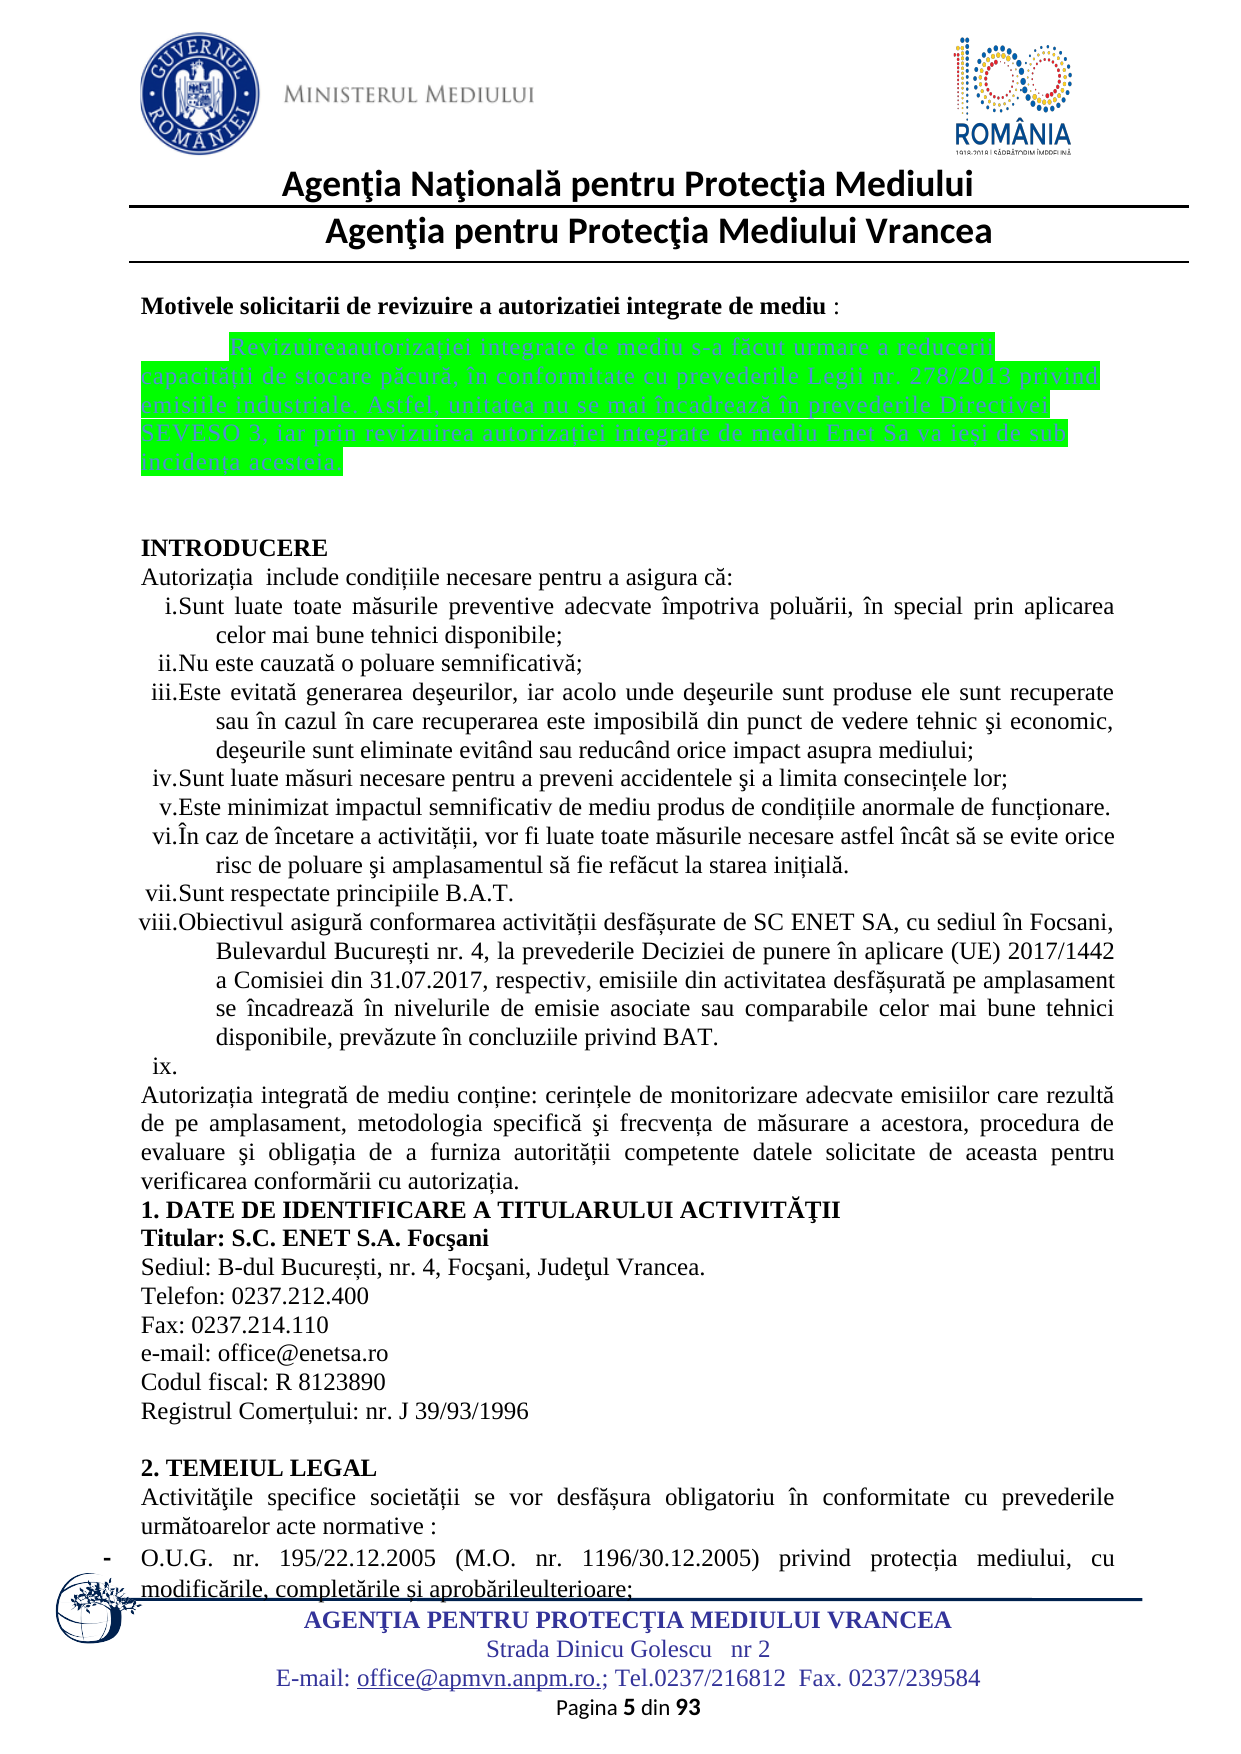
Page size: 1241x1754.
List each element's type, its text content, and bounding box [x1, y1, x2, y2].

list Este evitată generarea deşeurilor, iar acolo unde deşeurile sunt produse ele sunt recuperate sau în cazul în care recuperarea este imposibilă din punct de vedere tehnic şi economic, deşeurile sunt eliminate evitând sau reducând orice impact asupra mediului; [178, 677, 1116, 763]
text Telefon: 0237.212.400 [141, 1281, 1116, 1310]
list În caz de încetare a activității, vor fi luate toate măsurile necesare astfel încât să se evite orice risc de poluare şi amplasamentul să fie refăcut la starea inițială. [178, 821, 1116, 878]
text Codul fiscal: R 8123890 [141, 1367, 1116, 1396]
text e-mail: office@enetsa.ro [141, 1338, 1116, 1367]
list O.U.G. nr. 195/22.12.2005 (M.O. nr. 1196/30.12.2005) privind protecția mediului, cu modificările, completările și aprobărileulterioare; [103, 1540, 1116, 1603]
text Motivele solicitarii de revizuire a autorizatiei integrate de mediu : [141, 291, 1116, 320]
text Titular: S.C. ENET S.A. Focşani [141, 1223, 1116, 1252]
text Revizuireaautorizației integrate de mediu s-a făcut urmare a reducerii capacității de stocare păcură, în conformitate cu prevederile Legii nr. 278/2013 privind emisiile industriale. Astfel, unitatea nu se mai încadrează în prevederile Directivei SEVESO 3, iar prin revizuirea autorizației integrate de mediu Enet Sa va ieși de sub incidența acesteia. [141, 332, 1116, 476]
text Autorizația include condițiile necesare pentru a asigura că: [141, 562, 1116, 591]
picture [950, 35, 1082, 155]
text Fax: 0237.214.110 [141, 1310, 1116, 1338]
list Sunt respectate principiile B.A.T. [178, 878, 1116, 907]
text Autorizația integrată de mediu conține: cerințele de monitorizare adecvate emisiilor care rezultă de pe amplasament, metodologia specifică şi frecvența de măsurare a acestora, procedura de evaluare şi obligația de a furniza autorității competente datele solicitate de aceasta pentru verificarea conformării cu autorizația. [141, 1080, 1116, 1195]
list Este minimizat impactul semnificativ de mediu produs de condițiile anormale de funcționare. [178, 792, 1116, 821]
list Obiectivul asigură conformarea activității desfășurate de SC ENET SA, cu sediul în Focsani, Bulevardul București nr. 4, la prevederile Deciziei de punere în aplicare (UE) 2017/1442 a Comisiei din 31.07.2017, respectiv, emisiile din activitatea desfășurată pe amplasament se încadrează în nivelurile de emisie asociate sau comparabile celor mai bune tehnici disponibile, prevăzute în concluziile privind BAT. [178, 907, 1116, 1051]
text 2. TEMEIUL LEGAL [141, 1453, 1116, 1482]
text Registrul Comerțului: nr. J 39/93/1996 [141, 1396, 1116, 1425]
text Activităţile specifice societății se vor desfășura obligatoriu în conformitate cu prevederile următoarelor acte normative : [141, 1482, 1116, 1540]
text Introducere [141, 533, 1116, 562]
picture [140, 31, 539, 160]
list Sunt luate toate măsurile preventive adecvate împotriva poluării, în special prin aplicarea celor mai bune tehnici disponibile; [178, 591, 1116, 648]
list Nu este cauzată o poluare semnificativă; [178, 648, 1116, 677]
text Sediul: B-dul București, nr. 4, Focşani, Judeţul Vrancea. [141, 1252, 1116, 1281]
text 1. DATE DE IDENTIFICARE A TITULARULUI ACTIVITĂŢII [141, 1195, 1116, 1223]
list Sunt luate măsuri necesare pentru a preveni accidentele şi a limita consecințele lor; [178, 763, 1116, 792]
